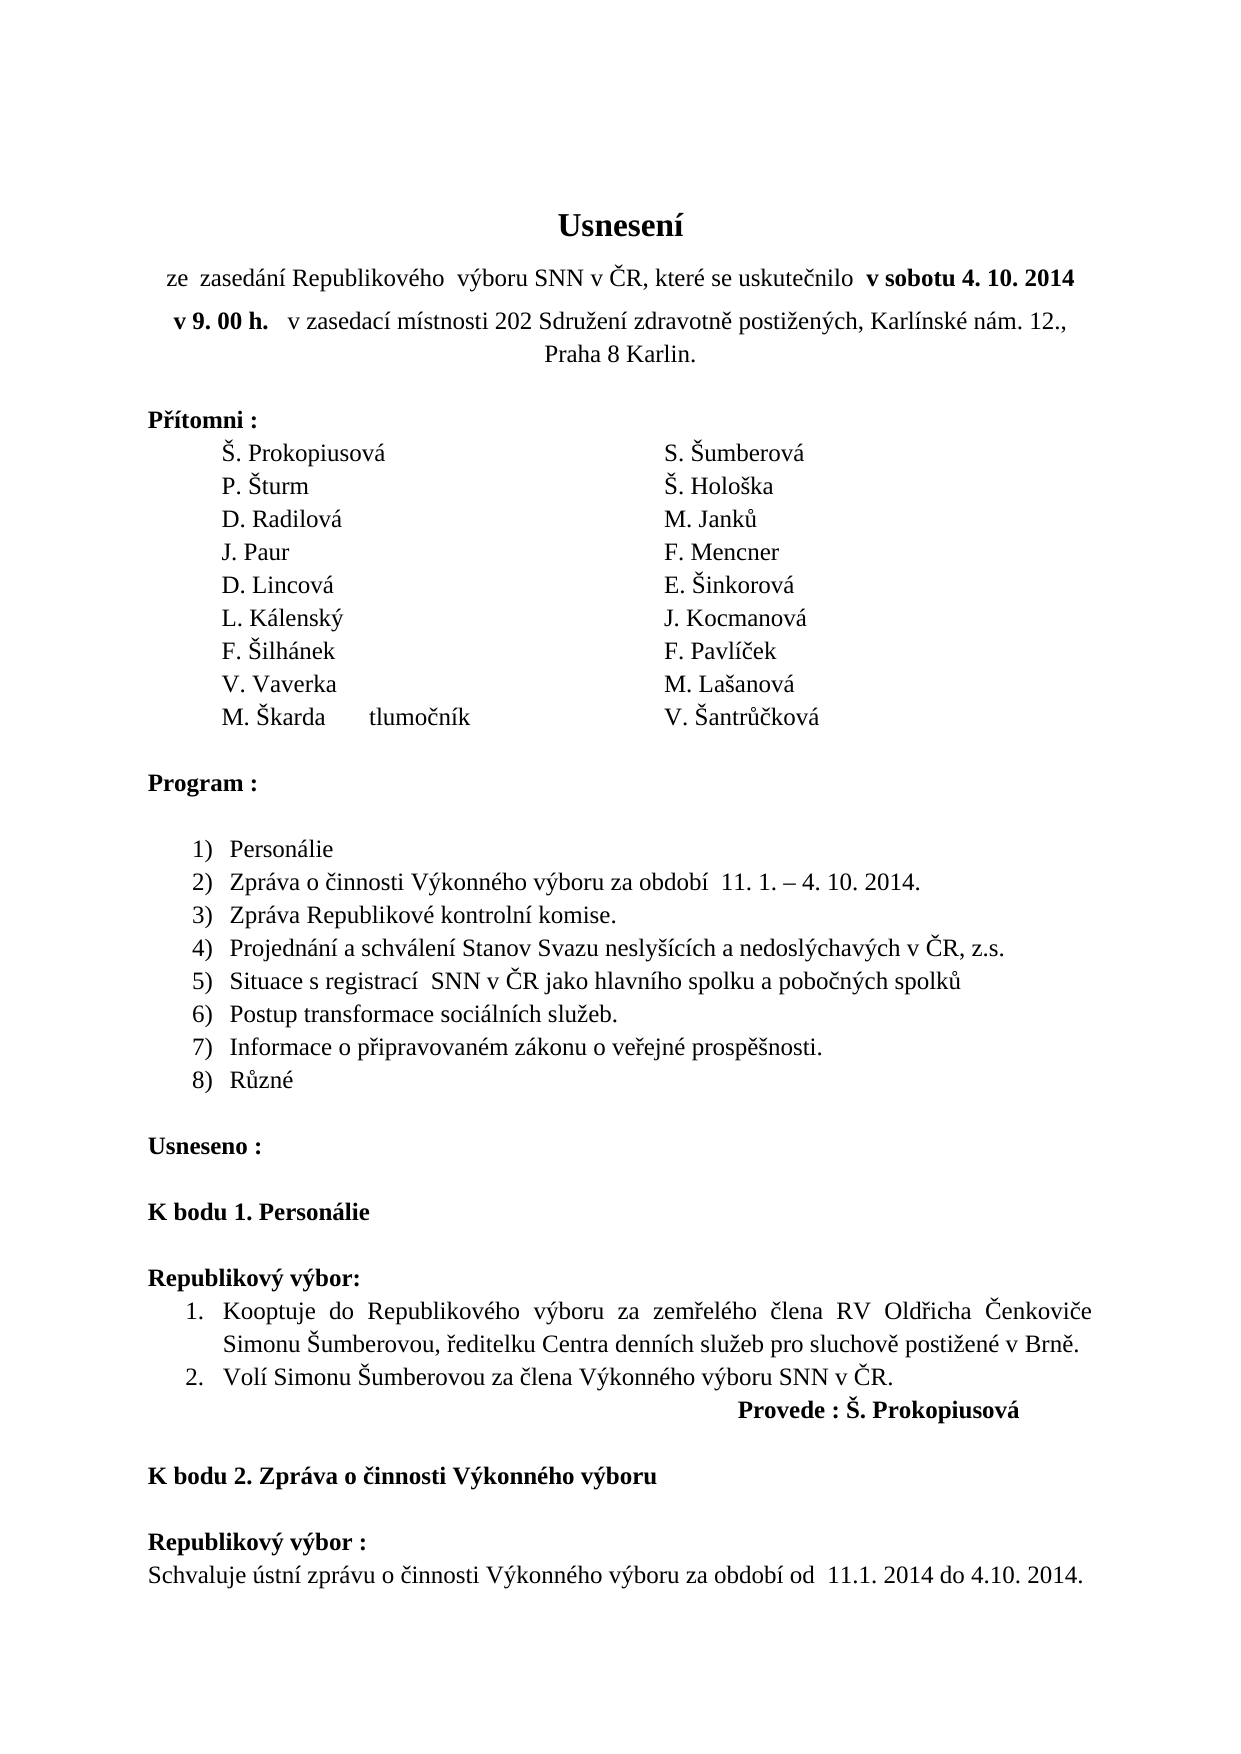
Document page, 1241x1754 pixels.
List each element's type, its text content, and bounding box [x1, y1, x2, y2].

list Personálie [192, 834, 1093, 863]
text Republikový výbor: [148, 1263, 1093, 1292]
text Schvaluje ústní zprávu o činnosti Výkonného výboru za období od 11.1. 2014 do 4.10. 2014. [148, 1561, 1093, 1589]
text F. Šilhánek F. Pavlíček [148, 636, 1093, 665]
list Situace s registrací SNN v ČR jako hlavního spolku a pobočných spolků [192, 966, 1093, 995]
text L. Kálenský J. Kocmanová [148, 603, 1093, 632]
list Volí Simonu Šumberovou za člena Výkonného výboru SNN v ČR. [185, 1362, 1093, 1391]
text Republikový výbor : [148, 1527, 1093, 1556]
list Postup transformace sociálních služeb. [192, 999, 1093, 1028]
list Informace o připravovaném zákonu o veřejné prospěšnosti. [192, 1032, 1093, 1061]
text Š. Prokopiusová S. Šumberová [148, 438, 1093, 467]
text Usneseno : [148, 1131, 1093, 1160]
list Projednání a schválení Stanov Svazu neslyšících a nedoslýchavých v ČR, z.s. [192, 933, 1093, 962]
text P. Šturm Š. Hološka [148, 471, 1093, 499]
text Přítomni : [148, 405, 1093, 433]
list Zpráva o činnosti Výkonného výboru za období 11. 1. – 4. 10. 2014. [192, 867, 1093, 896]
text Usnesení [148, 205, 1093, 243]
text K bodu 2. Zpráva o činnosti Výkonného výboru [148, 1461, 1093, 1490]
text K bodu 1. Personálie [148, 1197, 1093, 1226]
list Různé [192, 1065, 1093, 1094]
text V. Vaverka M. Lašanová [148, 669, 1093, 698]
text D. Radilová M. Janků [148, 504, 1093, 533]
text Provede : Š. Prokopiusová [738, 1395, 1093, 1424]
text ze zasedání Republikového výboru SNN v ČR, které se uskutečnilo v sobotu 4. 10. 2014 [148, 263, 1093, 291]
text v 9. 00 h. v zasedací místnosti 202 Sdružení zdravotně postižených, Karlínské nám. 12., Praha 8 Karlin. [148, 306, 1093, 367]
list Zpráva Republikové kontrolní komise. [192, 900, 1093, 929]
text Program : [148, 768, 1093, 797]
text D. Lincová E. Šinkorová [148, 570, 1093, 599]
text J. Paur F. Mencner [148, 537, 1093, 566]
list Kooptuje do Republikového výboru za zemřelého člena RV Oldřicha Čenkoviče Simonu Šumberovou, ředitelku Centra denních služeb pro sluchově postižené v Brně. [185, 1296, 1093, 1358]
text M. Škarda tlumočník V. Šantrůčková [148, 702, 1093, 731]
